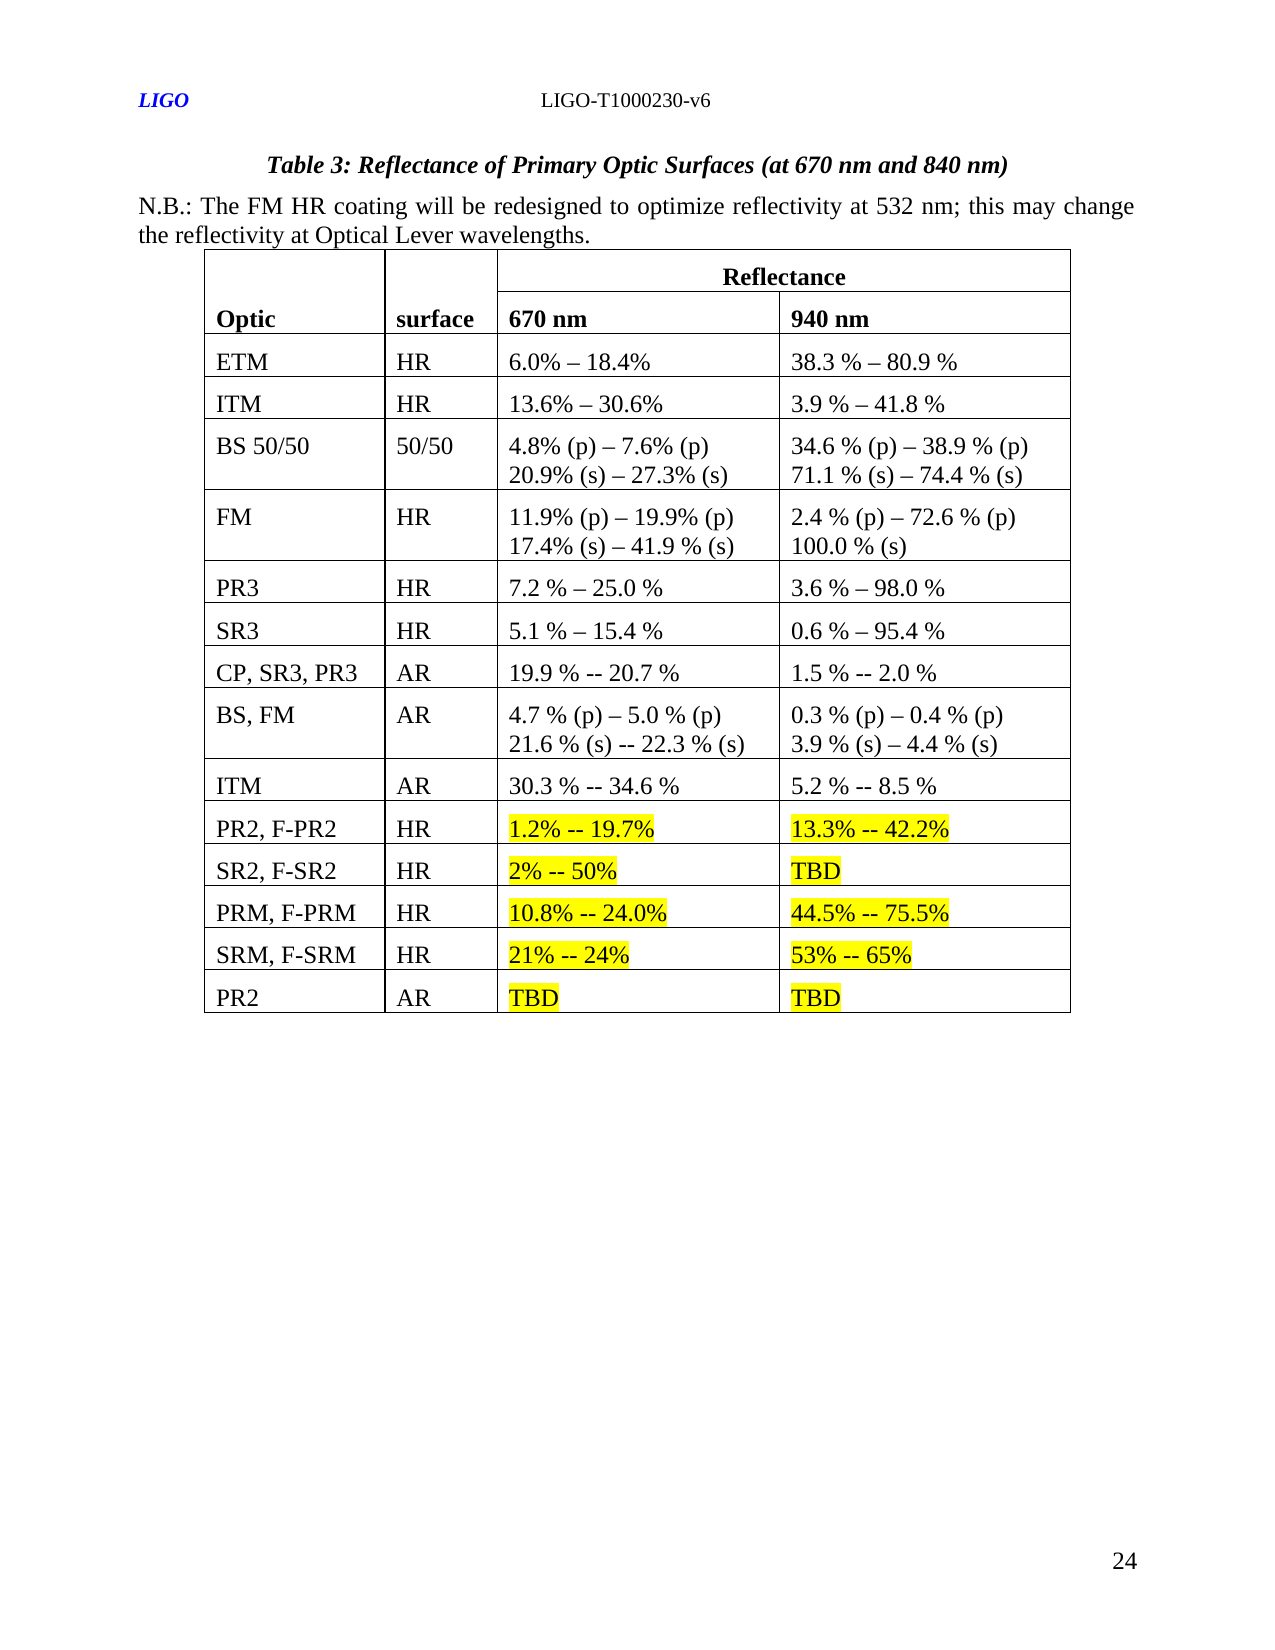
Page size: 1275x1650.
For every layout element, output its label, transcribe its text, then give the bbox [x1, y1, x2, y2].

table_cell BS 50/50 [205, 419, 384, 489]
table_header Optic [205, 250, 384, 333]
text N.B.: The FM HR coating will be redesigned to optimize reflectivity at 532 nm; this may change the reflectivity at Optical Lever wavelengths. [138, 191, 1137, 249]
table_cell 21% -- 24% [498, 928, 779, 969]
table_cell 11.9% (p) – 19.9% (p) 17.4% (s) – 41.9 % (s) [498, 490, 779, 560]
table_cell 50/50 [386, 419, 497, 489]
table_cell 4.7 % (p) – 5.0 % (p) 21.6 % (s) -- 22.3 % (s) [498, 688, 779, 758]
table_cell BS, FM [205, 688, 384, 758]
table_cell CP, SR3, PR3 [205, 646, 384, 687]
table_cell 13.3% -- 42.2% [780, 801, 1070, 842]
table_cell 0.6 % – 95.4 % [780, 603, 1070, 644]
table_header Reflectance [498, 250, 1070, 291]
table_cell 1.2% -- 19.7% [498, 801, 779, 842]
table_cell 3.9 % – 41.8 % [780, 377, 1070, 418]
table_cell AR [386, 970, 497, 1012]
table_cell 0.3 % (p) – 0.4 % (p) 3.9 % (s) – 4.4 % (s) [780, 688, 1070, 758]
table_cell 30.3 % -- 34.6 % [498, 759, 779, 800]
table_cell HR [386, 844, 497, 885]
table_cell HR [386, 886, 497, 927]
table_cell HR [386, 377, 497, 418]
table_cell PR3 [205, 561, 384, 602]
table_cell 53% -- 65% [780, 928, 1070, 969]
table_cell 2.4 % (p) – 72.6 % (p) 100.0 % (s) [780, 490, 1070, 560]
table_cell SR2, F-SR2 [205, 844, 384, 885]
table_cell ITM [205, 759, 384, 800]
table_cell 19.9 % -- 20.7 % [498, 646, 779, 687]
table_cell 2% -- 50% [498, 844, 779, 885]
table_cell 5.1 % – 15.4 % [498, 603, 779, 644]
table_cell 6.0% – 18.4% [498, 334, 779, 376]
table_cell 10.8% -- 24.0% [498, 886, 779, 927]
table_cell PR2, F-PR2 [205, 801, 384, 842]
table_cell HR [386, 334, 497, 376]
table_cell 44.5% -- 75.5% [780, 886, 1070, 927]
table_cell ITM [205, 377, 384, 418]
table_cell FM [205, 490, 384, 560]
table_cell 13.6% – 30.6% [498, 377, 779, 418]
table_cell SR3 [205, 603, 384, 644]
table_cell HR [386, 928, 497, 969]
table_cell 670 nm [498, 292, 779, 333]
table_cell 38.3 % – 80.9 % [780, 334, 1070, 376]
text Table 3: Reflectance of Primary Optic Surfaces (at 670 nm and 840 nm) [138, 150, 1137, 179]
table_cell HR [386, 603, 497, 644]
table_cell PR2 [205, 970, 384, 1012]
table_cell 940 nm [780, 292, 1070, 333]
table_cell AR [386, 646, 497, 687]
table_cell 4.8% (p) – 7.6% (p) 20.9% (s) – 27.3% (s) [498, 419, 779, 489]
table_cell TBD [780, 970, 1070, 1012]
table_cell SRM, F-SRM [205, 928, 384, 969]
table_header surface [386, 250, 497, 333]
table_cell HR [386, 561, 497, 602]
table_cell PRM, F-PRM [205, 886, 384, 927]
table_cell ETM [205, 334, 384, 376]
table_cell HR [386, 801, 497, 842]
table_cell 1.5 % -- 2.0 % [780, 646, 1070, 687]
table_cell AR [386, 688, 497, 758]
table_cell 3.6 % – 98.0 % [780, 561, 1070, 602]
table_cell 7.2 % – 25.0 % [498, 561, 779, 602]
table_cell TBD [498, 970, 779, 1012]
table_cell AR [386, 759, 497, 800]
table_cell 34.6 % (p) – 38.9 % (p) 71.1 % (s) – 74.4 % (s) [780, 419, 1070, 489]
table_cell 5.2 % -- 8.5 % [780, 759, 1070, 800]
table_cell TBD [780, 844, 1070, 885]
table_cell HR [386, 490, 497, 560]
